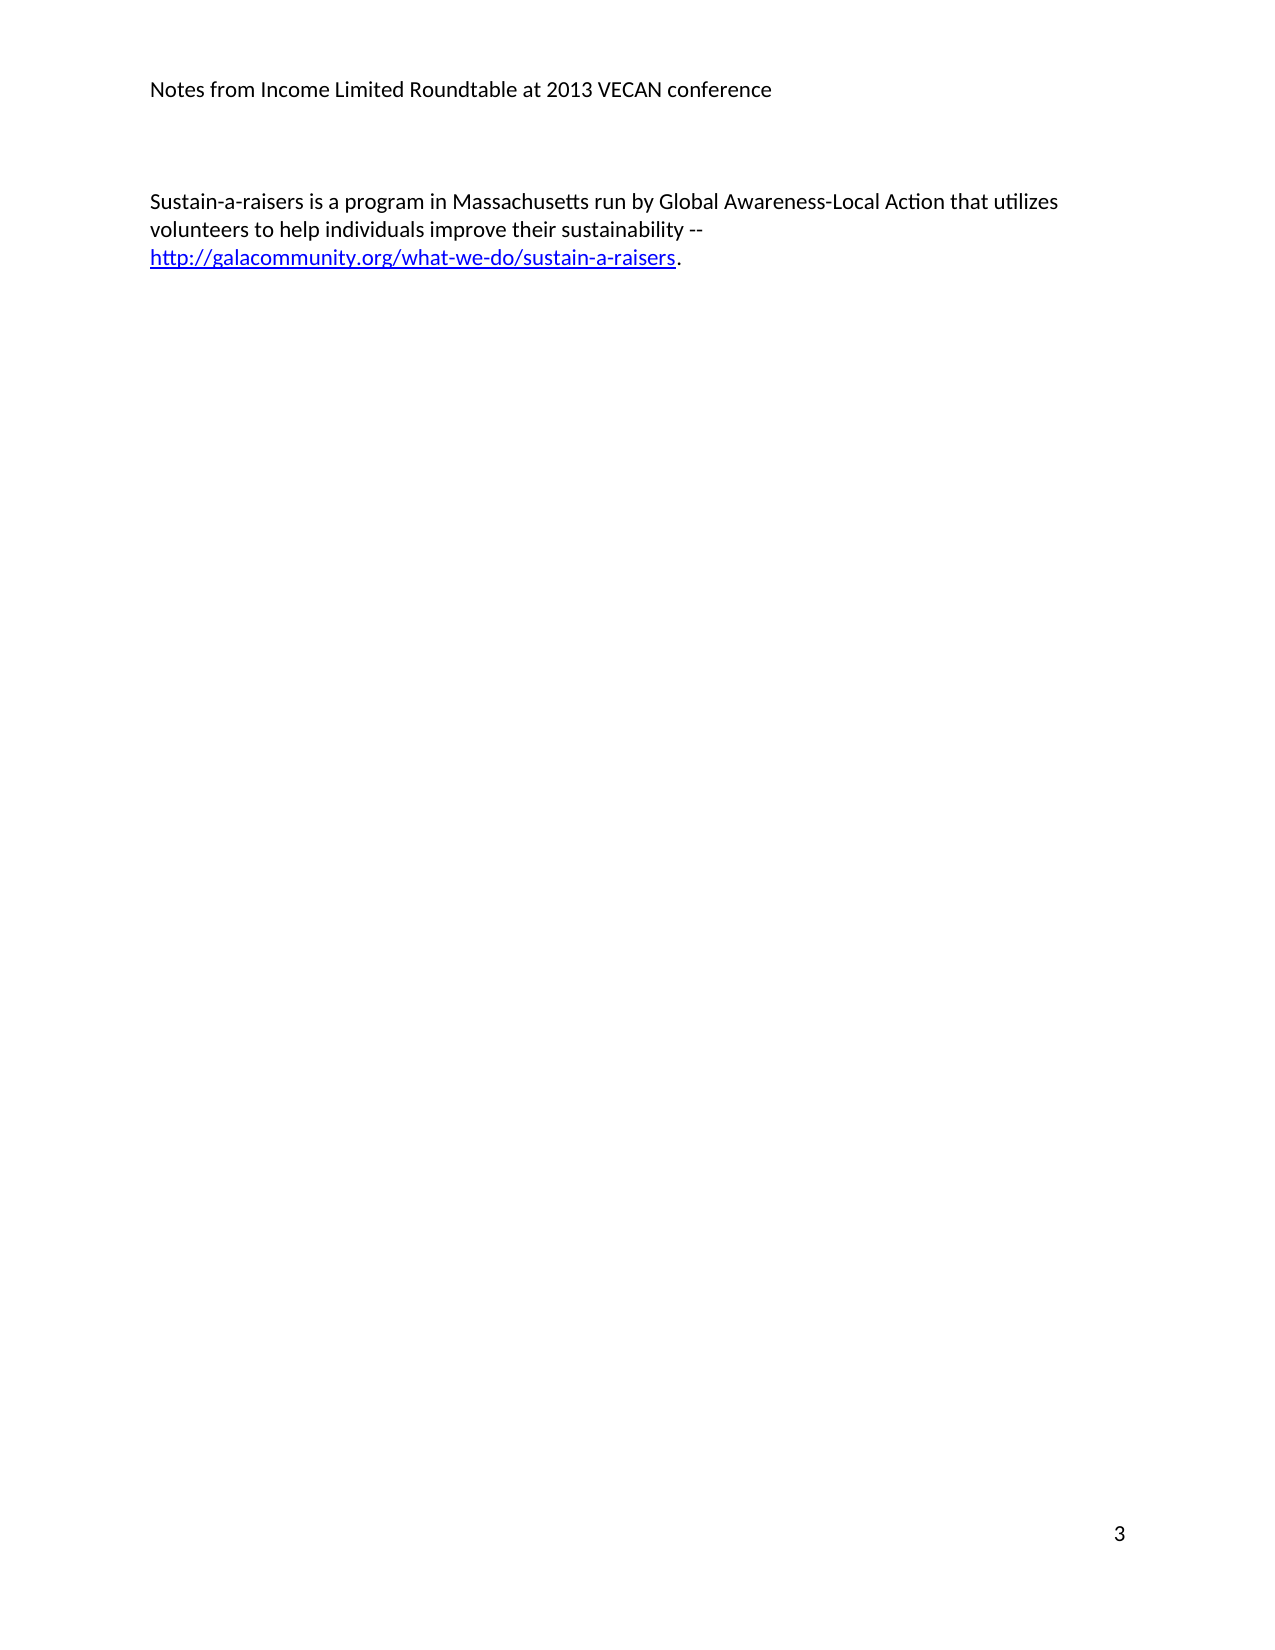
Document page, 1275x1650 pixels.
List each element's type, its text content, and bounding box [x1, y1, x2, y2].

text Sustain-a-raisers is a program in Massachusetts run by Global Awareness-Local Action that utilizes volunteers to help individuals improve their sustainability -- http://galacommunity.org/what-we-do/sustain-a-raisers. [150, 187, 1125, 271]
